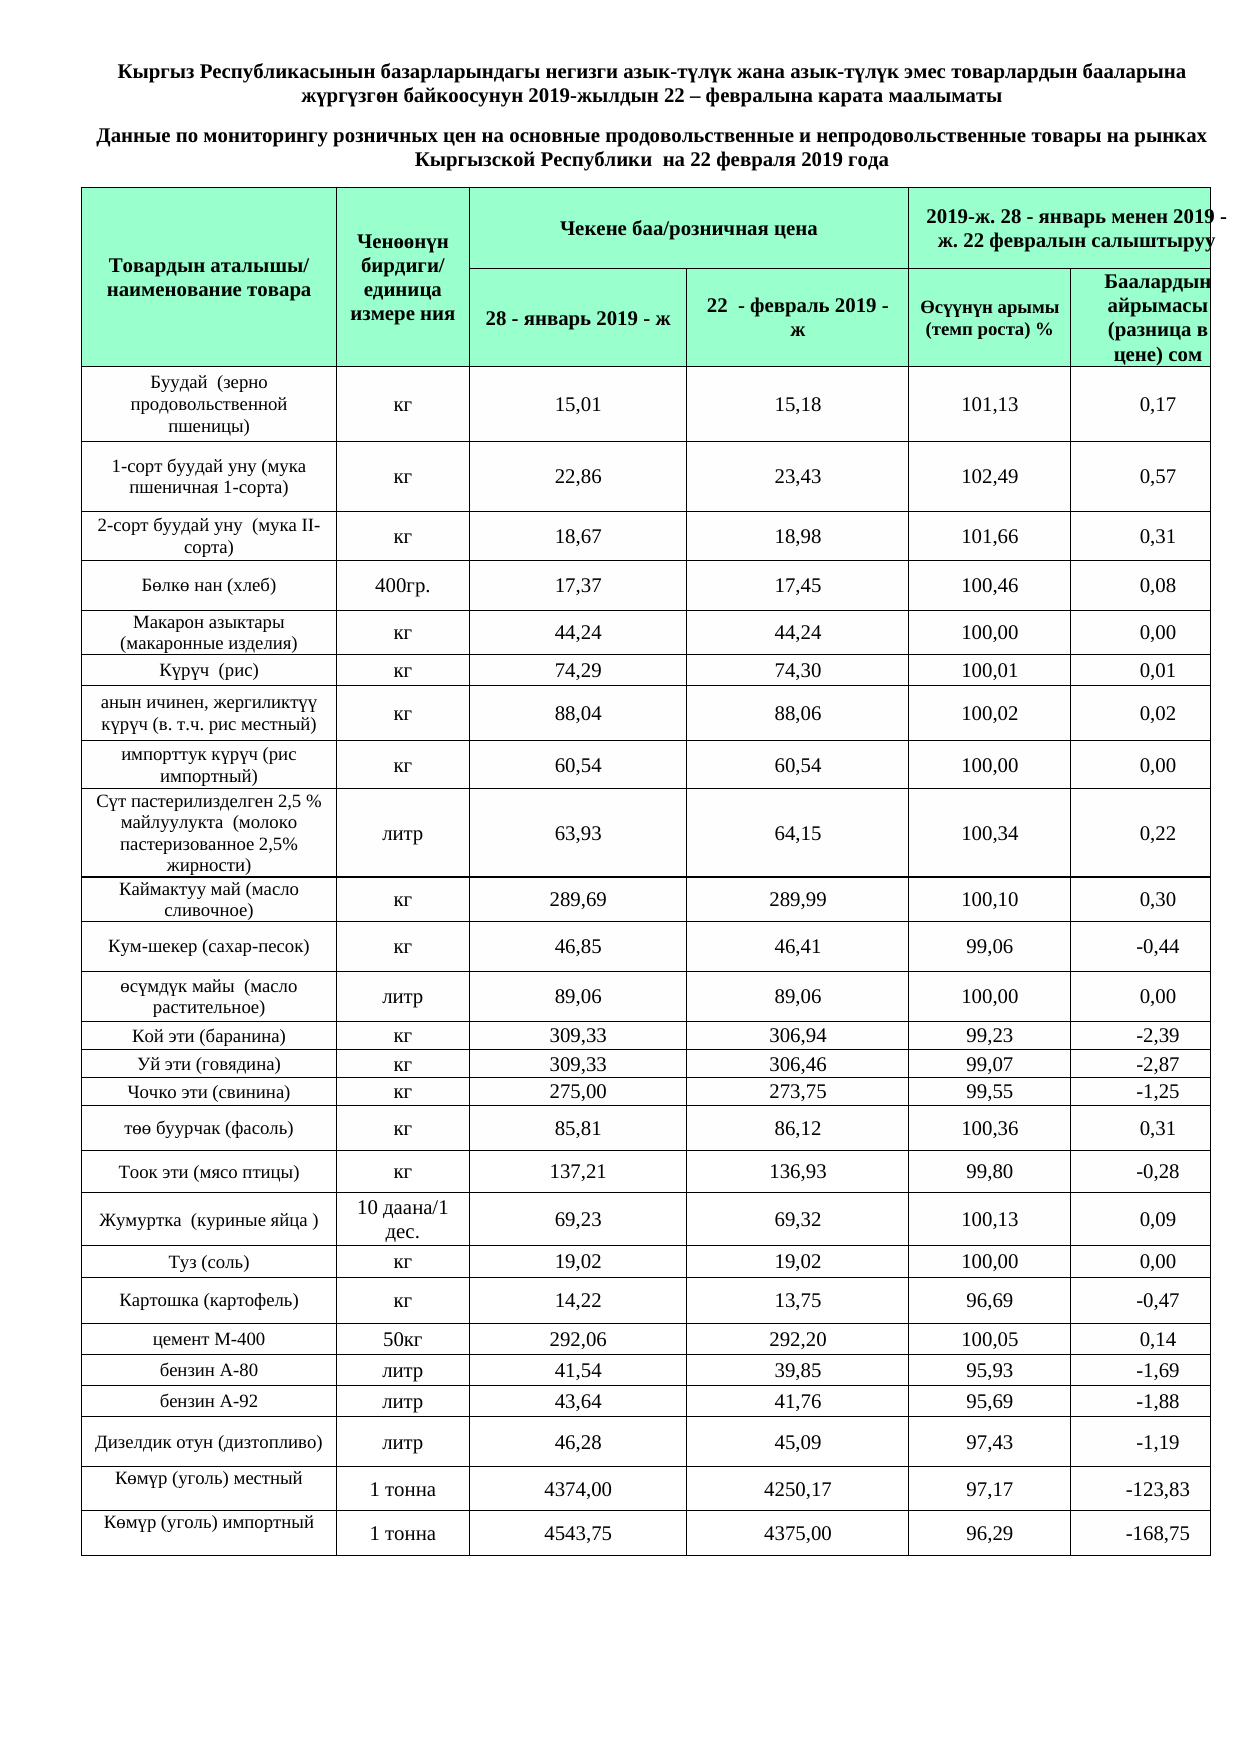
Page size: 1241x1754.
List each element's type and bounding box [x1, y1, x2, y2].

table_header [59, 59, 1211, 1556]
